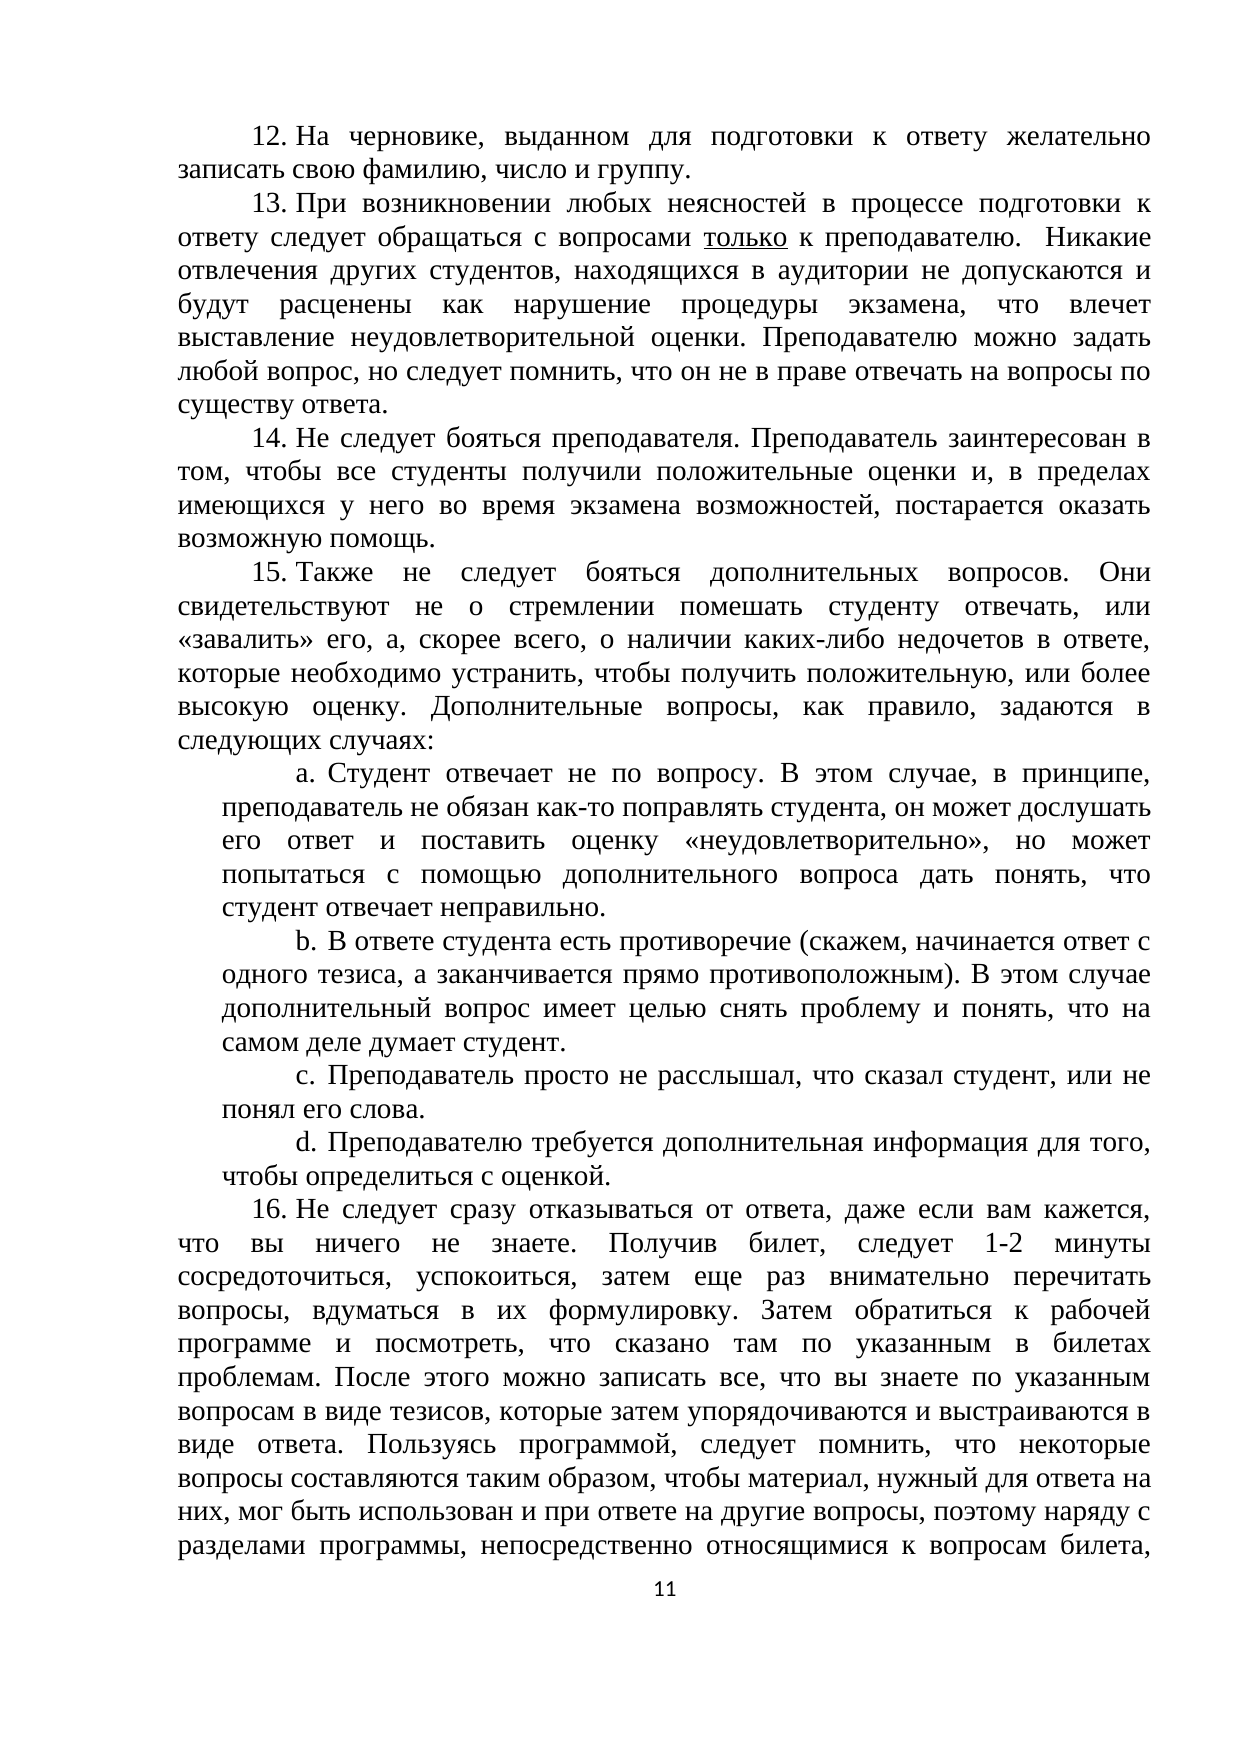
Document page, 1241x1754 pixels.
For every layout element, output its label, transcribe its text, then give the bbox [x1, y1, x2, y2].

list При возникновении любых неясностей в процессе подготовки к ответу следует обращаться с вопросами только к преподавателю. Никакие отвлечения других студентов, находящихся в аудитории не допускаются и будут расценены как нарушение процедуры экзамена, что влечет выставление неудовлетворительной оценки. Преподавателю можно задать любой вопрос, но следует помнить, что он не в праве отвечать на вопросы по существу ответа. [177, 185, 1152, 420]
list На черновике, выданном для подготовки к ответу желательно записать свою фамилию, число и группу. [177, 118, 1152, 185]
list Преподавателю требуется дополнительная информация для того, чтобы определиться с оценкой. [222, 1124, 1152, 1191]
list В ответе студента есть противоречие (скажем, начинается ответ с одного тезиса, а заканчивается прямо противоположным). В этом случае дополнительный вопрос имеет целью снять проблему и понять, что на самом деле думает студент. [222, 923, 1152, 1057]
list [177, 1191, 1152, 1560]
list Не следует бояться преподавателя. Преподаватель заинтересован в том, чтобы все студенты получили положительные оценки и, в пределах имеющихся у него во время экзамена возможностей, постарается оказать возможную помощь. [177, 420, 1152, 554]
list Преподаватель просто не расслышал, что сказал студент, или не понял его слова. [222, 1057, 1152, 1124]
list Также не следует бояться дополнительных вопросов. Они свидетельствуют не о стремлении помешать студенту отвечать, или «завалить» его, а, скорее всего, о наличии каких-либо недочетов в ответе, которые необходимо устранить, чтобы получить положительную, или более высокую оценку. Дополнительные вопросы, как правило, задаются в следующих случаях: [177, 554, 1152, 755]
list Студент отвечает не по вопросу. В этом случае, в принципе, преподаватель не обязан как-то поправлять студента, он может дослушать его ответ и поставить оценку «неудовлетворительно», но может попытаться с помощью дополнительного вопроса дать понять, что студент отвечает неправильно. [222, 755, 1152, 923]
